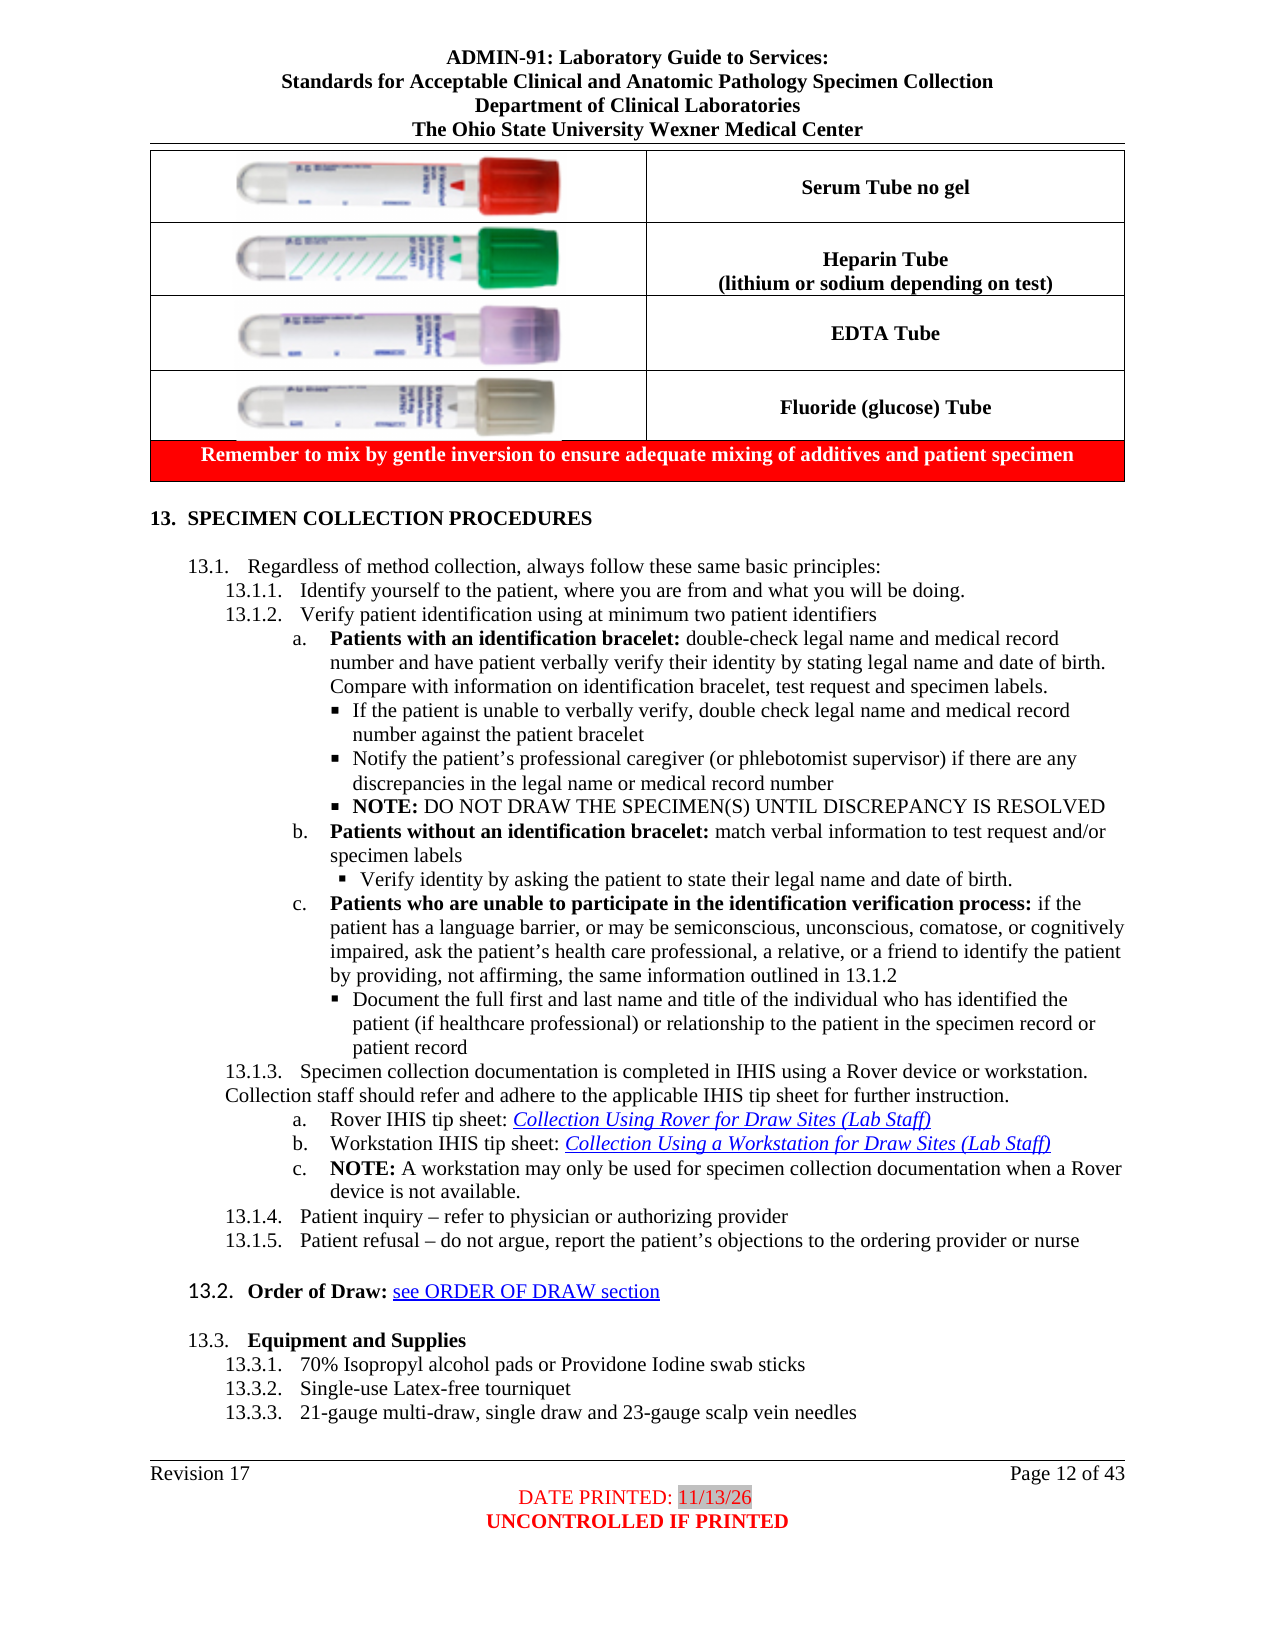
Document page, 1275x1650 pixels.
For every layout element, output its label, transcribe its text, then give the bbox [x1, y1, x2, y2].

table_cell [151, 371, 236, 440]
picture [237, 372, 561, 440]
picture [237, 153, 566, 221]
table_cell Remember to mix by gentle inversion to ensure adequate mixing of additives and patient specimen [151, 441, 1124, 481]
list Verify patient identification using at minimum two patient identifiers [225, 602, 1125, 626]
list Patients without an identification bracelet: match verbal information to test request and/or specimen labels [292, 818, 1125, 867]
table_cell [566, 223, 646, 295]
table_cell Heparin Tube (lithium or sodium depending on test) [647, 223, 1124, 295]
list Patient inquiry – refer to physician or authorizing provider [225, 1203, 1125, 1228]
list Regardless of method collection, always follow these same basic principles: [187, 554, 1125, 578]
table_cell Serum Tube no gel [647, 151, 1124, 222]
list If the patient is unable to verbally verify, double check legal name and medical record number against the patient bracelet [330, 698, 1125, 746]
list NOTE: DO NOT DRAW THE SPECIMEN(S) UNTIL DISCREPANCY IS RESOLVED [330, 794, 1125, 818]
table_cell [151, 151, 646, 222]
list Patients with an identification bracelet: double-check legal name and medical record number and have patient verbally verify their identity by stating legal name and date of birth. Compare with information on identification bracelet, test request and specimen labels. [292, 626, 1125, 698]
list Patients who are unable to participate in the identification verification process: if the patient has a language barrier, or may be semiconscious, unconscious, comatose, or cognitively impaired, ask the patient’s health care professional, a relative, or a friend to identify the patient by providing, not affirming, the same information outlined in 13.1.2 [292, 891, 1125, 987]
table_cell [151, 223, 232, 295]
list 70% Isopropyl alcohol pads or Providone Iodine swab sticks [225, 1352, 1125, 1376]
list NOTE: A workstation may only be used for specimen collection documentation when a Rover device is not available. [292, 1155, 1125, 1203]
list Patient refusal – do not argue, report the patient’s objections to the ordering provider or nurse [225, 1228, 1125, 1252]
list Verify identity by asking the patient to state their legal name and date of birth. [337, 867, 1125, 891]
picture [233, 224, 565, 294]
table_cell [562, 371, 646, 440]
table_cell Fluoride (glucose) Tube [647, 371, 1124, 440]
list Document the full first and last name and title of the individual who has identified the patient (if healthcare professional) or relationship to the patient in the specimen record or patient record [330, 987, 1125, 1059]
list Equipment and Supplies [187, 1328, 1125, 1352]
picture [235, 301, 569, 369]
list Specimen collection documentation is completed in IHIS using a Rover device or workstation. Collection staff should refer and adhere to the applicable IHIS tip sheet for further instruction. [225, 1059, 1125, 1107]
list Single-use Latex-free tourniquet [225, 1376, 1125, 1400]
list Workstation IHIS tip sheet: Collection Using a Workstation for Draw Sites (Lab Staff) [292, 1131, 1125, 1155]
list SPECIMEN COLLECTION PROCEDURES [150, 506, 1125, 530]
list Identify yourself to the patient, where you are from and what you will be doing. [225, 578, 1125, 602]
table_cell [151, 296, 646, 370]
table_cell EDTA Tube [647, 296, 1124, 370]
list Rover IHIS tip sheet: Collection Using Rover for Draw Sites (Lab Staff) [292, 1107, 1125, 1131]
list Notify the patient’s professional caregiver (or phlebotomist supervisor) if there are any discrepancies in the legal name or medical record number [330, 746, 1125, 794]
list 21-gauge multi-draw, single draw and 23-gauge scalp vein needles [225, 1400, 1125, 1424]
list Order of Draw: see ORDER OF DRAW section [187, 1276, 1125, 1304]
